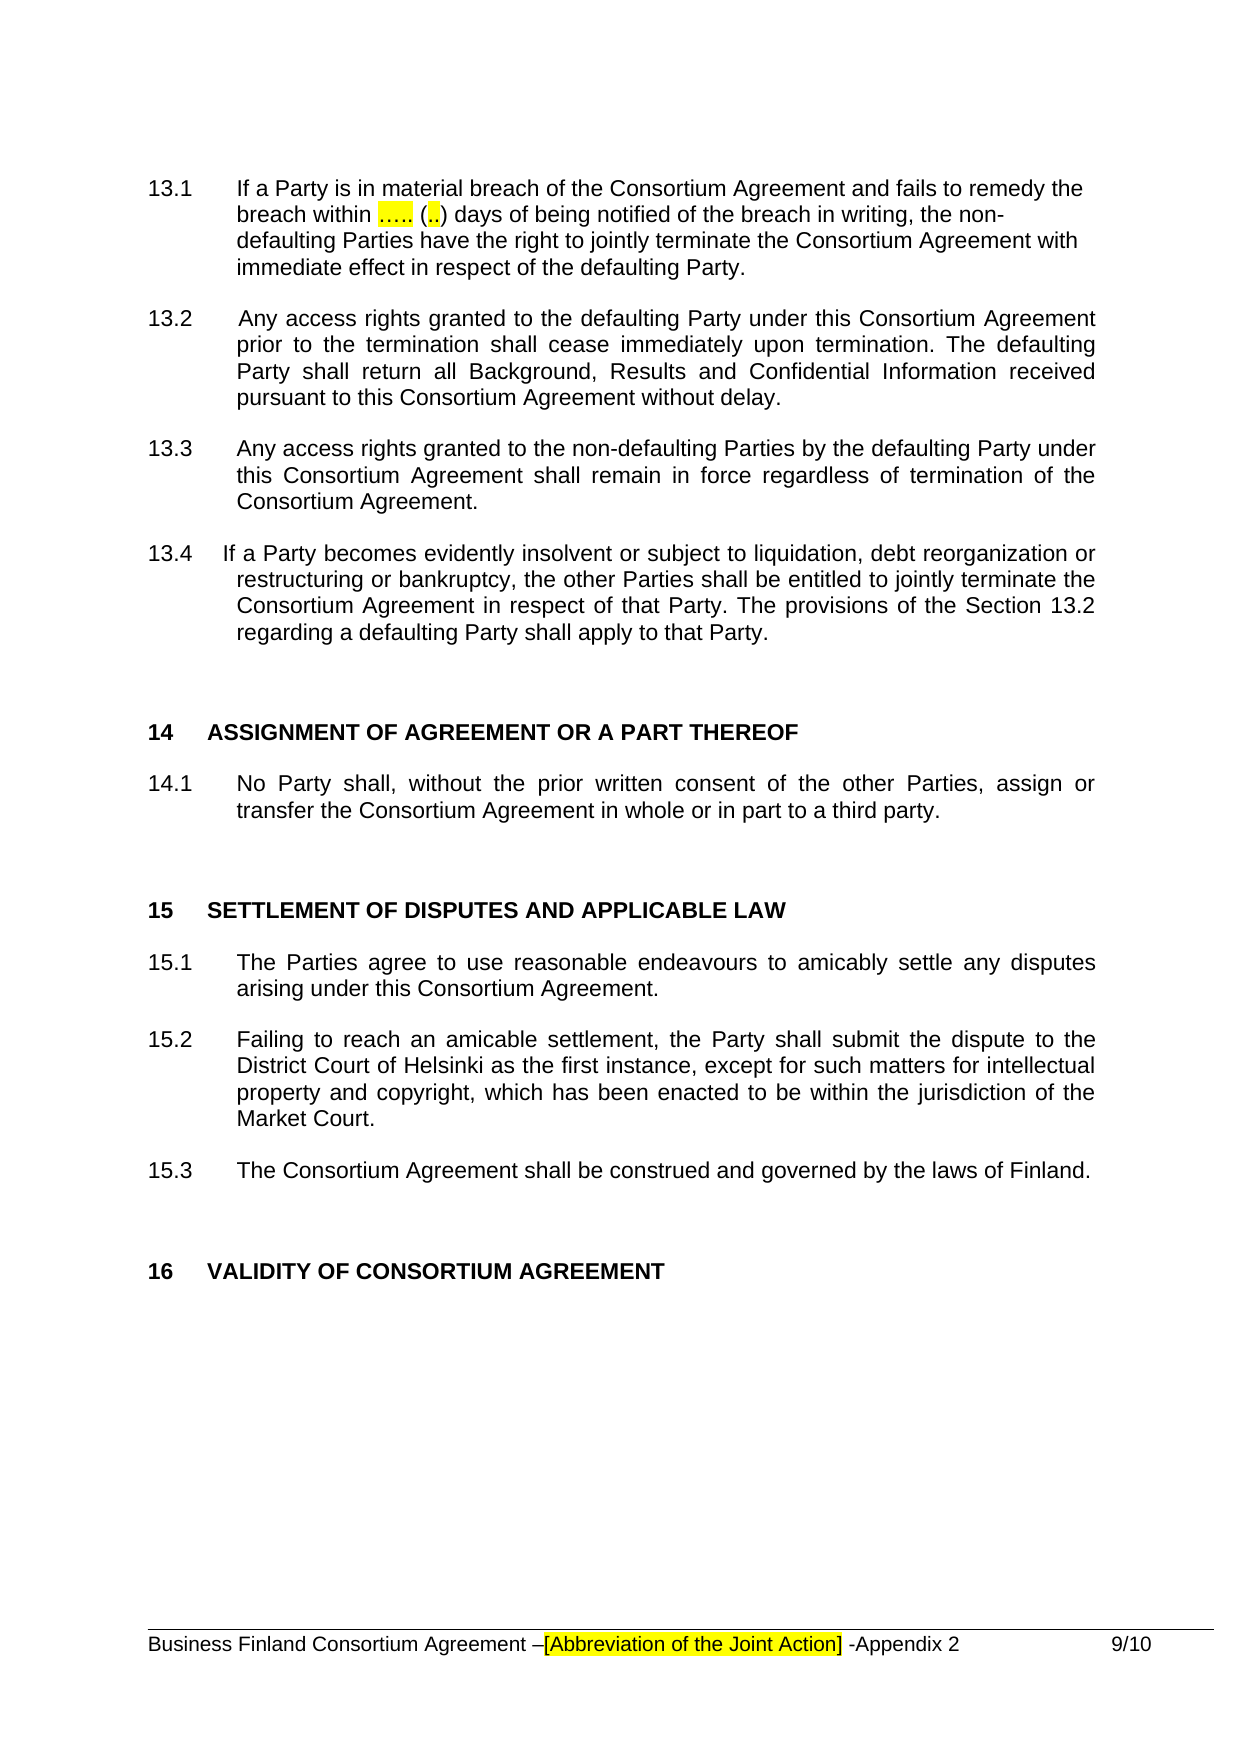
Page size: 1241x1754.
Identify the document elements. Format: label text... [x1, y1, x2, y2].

subtitle If a Party is in material breach of the Consortium Agreement and fails to remedy the breach within ….. (..) days of being notified of the breach in writing, the non-defaulting Parties have the right to jointly terminate the Consortium Agreement with immediate effect in respect of the defaulting Party. [148, 174, 1096, 280]
subtitle 13.4 If a Party becomes evidently insolvent or subject to liquidation, debt reorganization or restructuring or bankruptcy, the other Parties shall be entitled to jointly terminate the Consortium Agreement in respect of that Party. The provisions of the Section 13.2 regarding a defaulting Party shall apply to that Party. [148, 539, 1096, 645]
subtitle Any access rights granted to the non-defaulting Parties by the defaulting Party under this Consortium Agreement shall remain in force regardless of termination of the Consortium Agreement. [148, 435, 1096, 514]
subtitle The Consortium Agreement shall be construed and governed by the laws of Finland. [148, 1157, 1096, 1183]
subtitle SETTLEMENT OF DISPUTES AND APPLICABLE LAW [148, 897, 1096, 923]
subtitle No Party shall, without the prior written consent of the other Parties, assign or transfer the Consortium Agreement in whole or in part to a third party. [148, 770, 1096, 823]
subtitle VALIDITY OF CONSORTIUM AGREEMENT [148, 1258, 1096, 1285]
subtitle The Parties agree to use reasonable endeavours to amicably settle any disputes arising under this Consortium Agreement. [148, 948, 1096, 1001]
subtitle Failing to reach an amicable settlement, the Party shall submit the dispute to the District Court of Helsinki as the first instance, except for such matters for intellectual property and copyright, which has been enacted to be within the jurisdiction of the Market Court. [148, 1026, 1096, 1132]
subtitle ASSIGNMENT OF AGREEMENT OR A PART THEREOF [148, 719, 1096, 745]
subtitle Any access rights granted to the defaulting Party under this Consortium Agreement prior to the termination shall cease immediately upon termination. The defaulting Party shall return all Background, Results and Confidential Information received pursuant to this Consortium Agreement without delay. [148, 305, 1096, 410]
